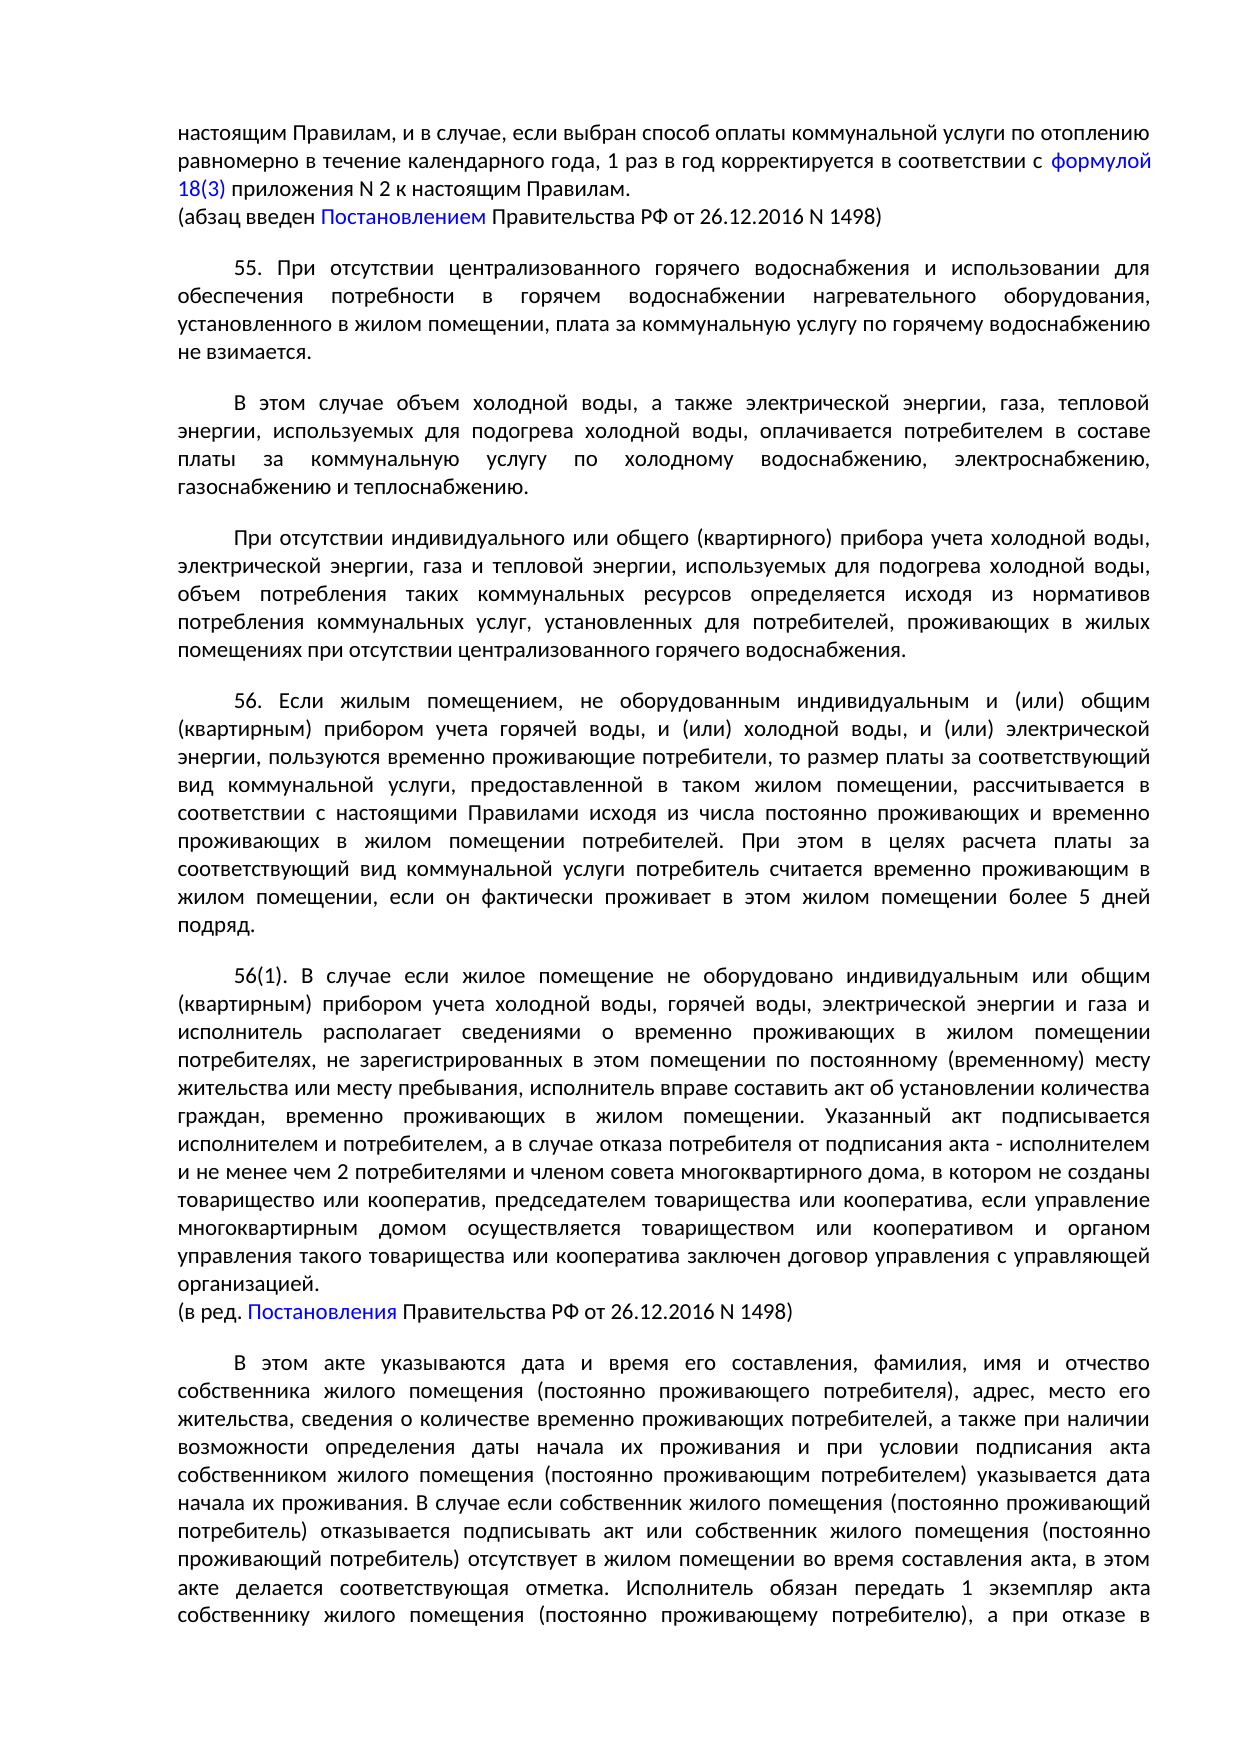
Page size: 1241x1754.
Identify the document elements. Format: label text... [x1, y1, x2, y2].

text (абзац введен Постановлением Правительства РФ от 26.12.2016 N 1498) [177, 202, 1152, 230]
text 56(1). В случае если жилое помещение не оборудовано индивидуальным или общим (квартирным) прибором учета холодной воды, горячей воды, электрической энергии и газа и исполнитель располагает сведениями о временно проживающих в жилом помещении потребителях, не зарегистрированных в этом помещении по постоянному (временному) месту жительства или месту пребывания, исполнитель вправе составить акт об установлении количества граждан, временно проживающих в жилом помещении. Указанный акт подписывается исполнителем и потребителем, а в случае отказа потребителя от подписания акта - исполнителем и не менее чем 2 потребителями и членом совета многоквартирного дома, в котором не созданы товарищество или кооператив, председателем товарищества или кооператива, если управление многоквартирным домом осуществляется товариществом или кооперативом и органом управления такого товарищества или кооператива заключен договор управления с управляющей организацией. [177, 961, 1152, 1297]
text В этом случае объем холодной воды, а также электрической энергии, газа, тепловой энергии, используемых для подогрева холодной воды, оплачивается потребителем в составе платы за коммунальную услугу по холодному водоснабжению, электроснабжению, газоснабжению и теплоснабжению. [177, 388, 1152, 500]
text (в ред. Постановления Правительства РФ от 26.12.2016 N 1498) [177, 1297, 1152, 1326]
text При отсутствии индивидуального или общего (квартирного) прибора учета холодной воды, электрической энергии, газа и тепловой энергии, используемых для подогрева холодной воды, объем потребления таких коммунальных ресурсов определяется исходя из нормативов потребления коммунальных услуг, установленных для потребителей, проживающих в жилых помещениях при отсутствии централизованного горячего водоснабжения. [177, 523, 1152, 663]
text 55. При отсутствии централизованного горячего водоснабжения и использовании для обеспечения потребности в горячем водоснабжении нагревательного оборудования, установленного в жилом помещении, плата за коммунальную услугу по горячему водоснабжению не взимается. [177, 253, 1152, 365]
text 56. Если жилым помещением, не оборудованным индивидуальным и (или) общим (квартирным) прибором учета горячей воды, и (или) холодной воды, и (или) электрической энергии, пользуются временно проживающие потребители, то размер платы за соответствующий вид коммунальной услуги, предоставленной в таком жилом помещении, рассчитывается в соответствии с настоящими Правилами исходя из числа постоянно проживающих и временно проживающих в жилом помещении потребителей. При этом в целях расчета платы за соответствующий вид коммунальной услуги потребитель считается временно проживающим в жилом помещении, если он фактически проживает в этом жилом помещении более 5 дней подряд. [177, 686, 1152, 938]
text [177, 118, 1152, 202]
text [177, 1348, 1152, 1629]
